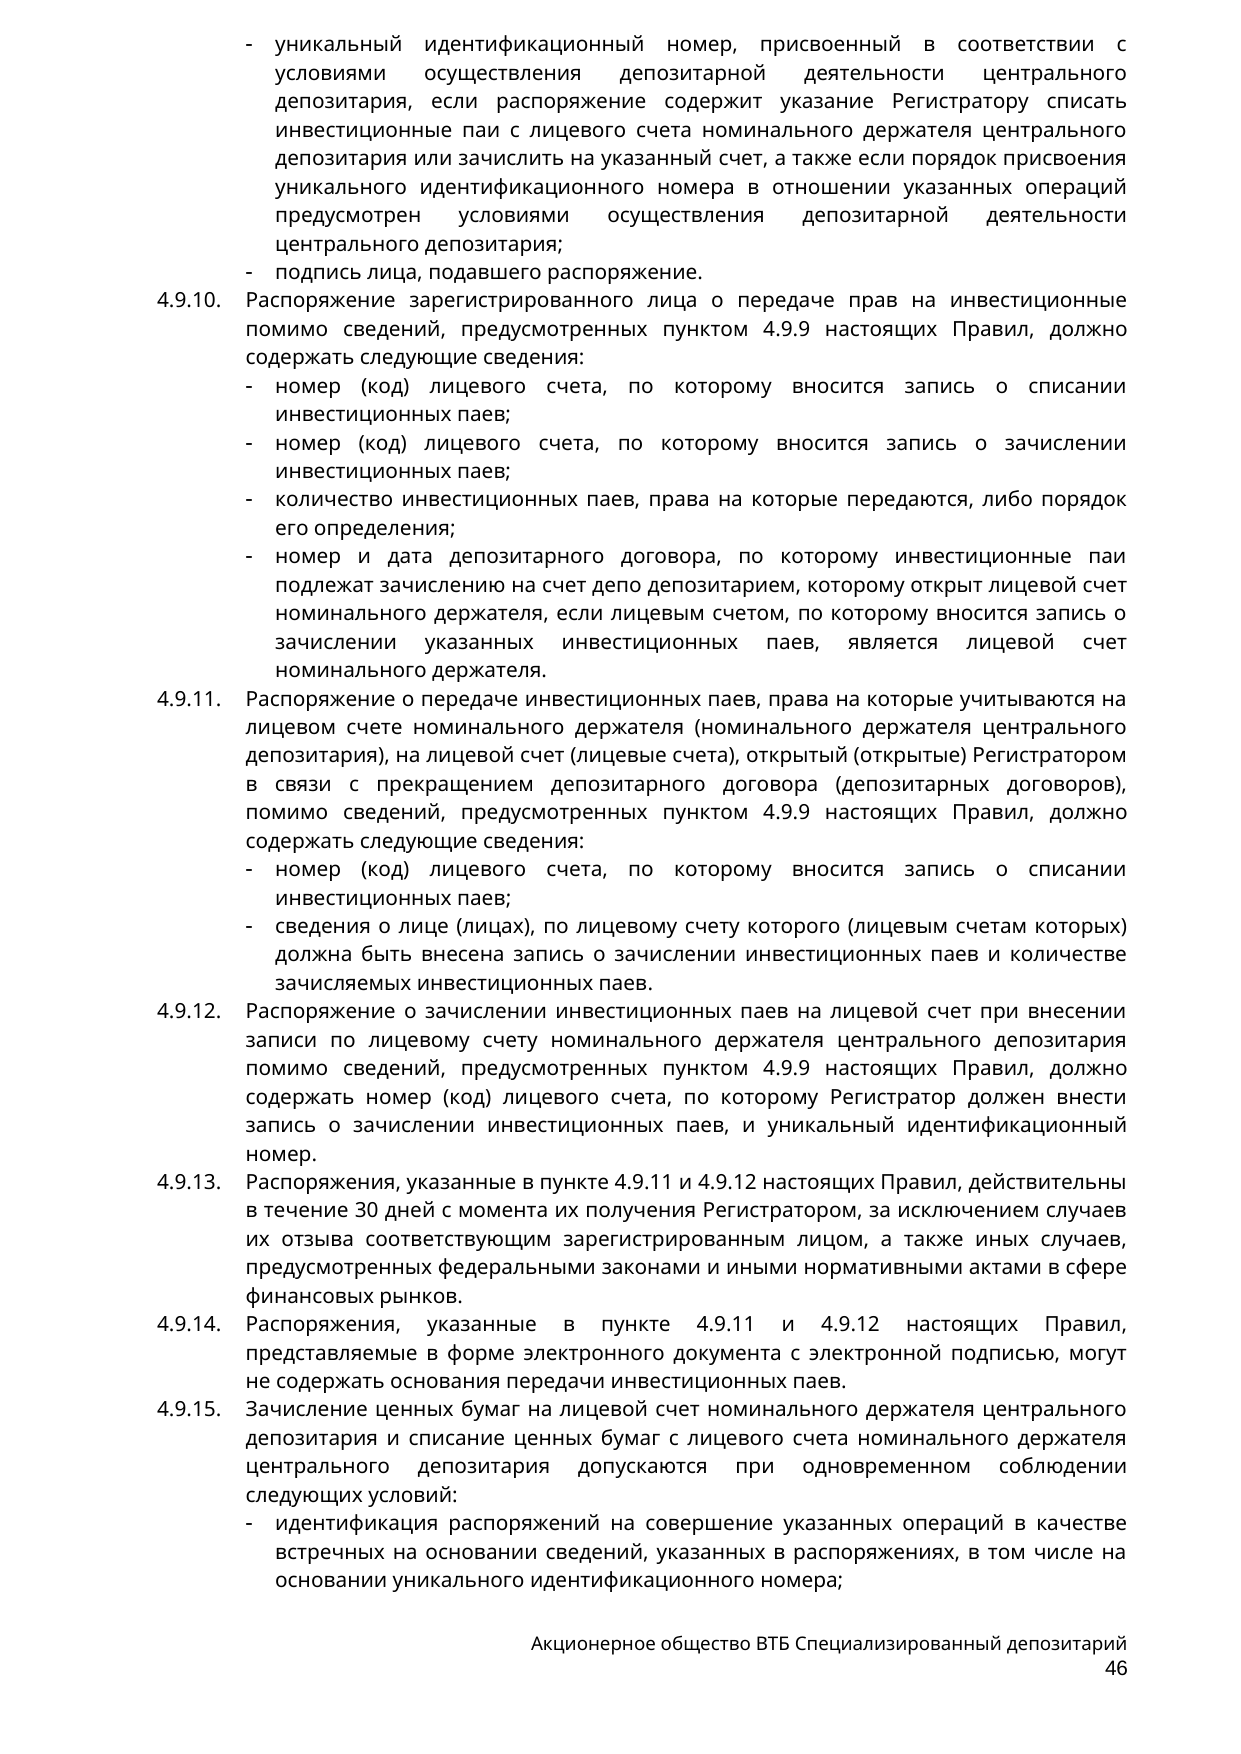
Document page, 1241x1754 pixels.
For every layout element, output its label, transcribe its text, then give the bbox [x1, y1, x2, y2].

list Зачисление ценных бумаг на лицевой счет номинального держателя центрального депозитария и списание ценных бумаг с лицевого счета номинального держателя центрального депозитария допускаются при одновременном соблюдении следующих условий: [157, 1394, 1128, 1508]
list номер (код) лицевого счета, по которому вносится запись о списании инвестиционных паев; [245, 854, 1128, 911]
list сведения о лице (лицах), по лицевому счету которого (лицевым счетам которых) должна быть внесена запись о зачислении инвестиционных паев и количестве зачисляемых инвестиционных паев. [245, 911, 1128, 996]
list Распоряжение о зачислении инвестиционных паев на лицевой счет при внесении записи по лицевому счету номинального держателя центрального депозитария помимо сведений, предусмотренных пунктом 4.9.9 настоящих Правил, должно содержать номер (код) лицевого счета, по которому Регистратор должен внести запись о зачислении инвестиционных паев, и уникальный идентификационный номер. [157, 996, 1128, 1167]
list Распоряжения, указанные в пункте 4.9.11 и 4.9.12 настоящих Правил, представляемые в форме электронного документа с электронной подписью, могут не содержать основания передачи инвестиционных паев. [157, 1309, 1128, 1394]
list количество инвестиционных паев, права на которые передаются, либо порядок его определения; [245, 484, 1128, 541]
list номер (код) лицевого счета, по которому вносится запись о зачислении инвестиционных паев; [245, 428, 1128, 484]
list Распоряжение зарегистрированного лица о передаче прав на инвестиционные помимо сведений, предусмотренных пунктом 4.9.9 настоящих Правил, должно содержать следующие сведения: [157, 286, 1128, 371]
list номер (код) лицевого счета, по которому вносится запись о списании инвестиционных паев; [245, 371, 1128, 428]
list уникальный идентификационный номер, присвоенный в соответствии с условиями осуществления депозитарной деятельности центрального депозитария, если распоряжение содержит указание Регистратору списать инвестиционные паи с лицевого счета номинального держателя центрального депозитария или зачислить на указанный счет, а также если порядок присвоения уникального идентификационного номера в отношении указанных операций предусмотрен условиями осуществления депозитарной деятельности центрального депозитария; [245, 29, 1128, 257]
list идентификация распоряжений на совершение указанных операций в качестве встречных на основании сведений, указанных в распоряжениях, в том числе на основании уникального идентификационного номера; [245, 1508, 1128, 1594]
list Распоряжения, указанные в пункте 4.9.11 и 4.9.12 настоящих Правил, действительны в течение 30 дней с момента их получения Регистратором, за исключением случаев их отзыва соответствующим зарегистрированным лицом, а также иных случаев, предусмотренных федеральными законами и иными нормативными актами в сфере финансовых рынков. [157, 1167, 1128, 1309]
list подпись лица, подавшего распоряжение. [245, 257, 1128, 286]
list номер и дата депозитарного договора, по которому инвестиционные паи подлежат зачислению на счет депо депозитарием, которому открыт лицевой счет номинального держателя, если лицевым счетом, по которому вносится запись о зачислении указанных инвестиционных паев, является лицевой счет номинального держателя. [245, 541, 1128, 684]
list Распоряжение о передаче инвестиционных паев, права на которые учитываются на лицевом счете номинального держателя (номинального держателя центрального депозитария), на лицевой счет (лицевые счета), открытый (открытые) Регистратором в связи с прекращением депозитарного договора (депозитарных договоров), помимо сведений, предусмотренных пунктом 4.9.9 настоящих Правил, должно содержать следующие сведения: [157, 684, 1128, 854]
